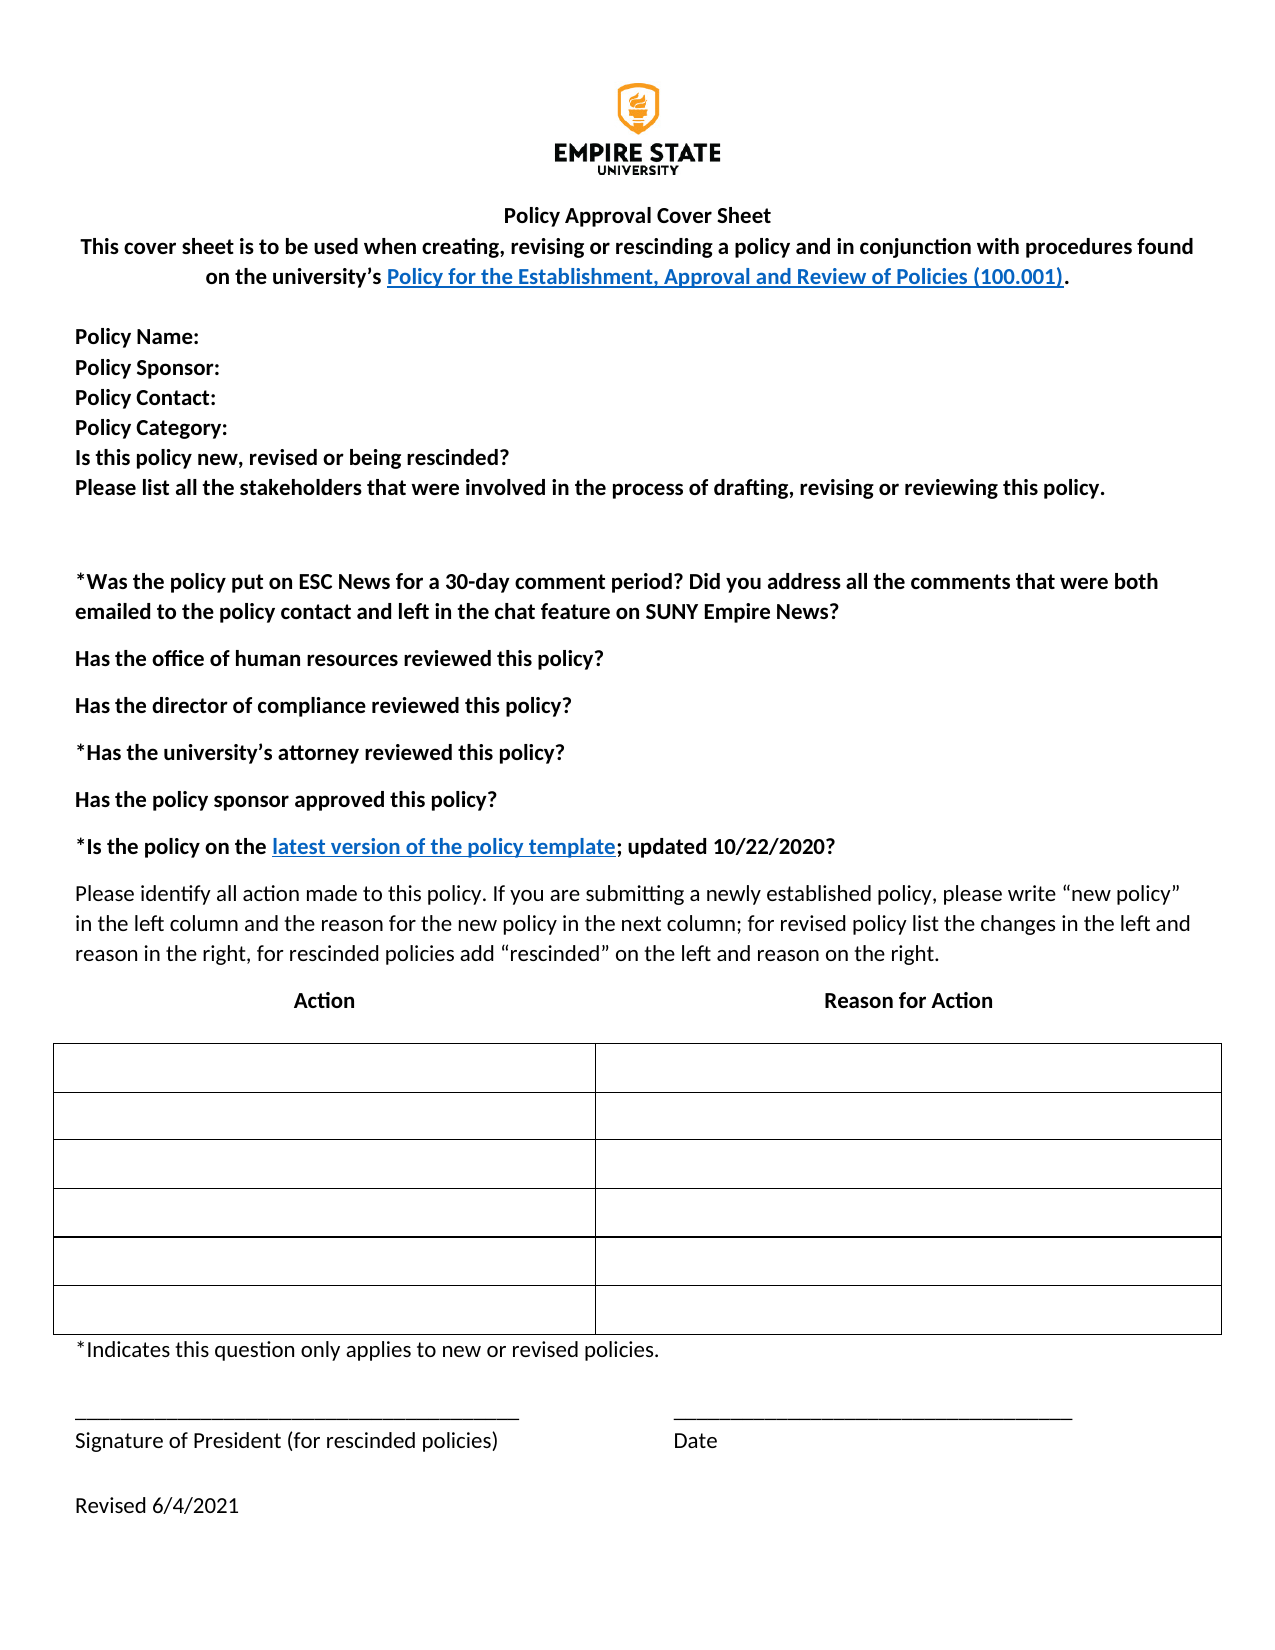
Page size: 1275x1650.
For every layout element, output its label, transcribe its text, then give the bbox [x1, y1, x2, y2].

table_cell [54, 1140, 595, 1187]
text Has the director of compliance reviewed this policy? [75, 691, 1200, 719]
table_cell [54, 1093, 595, 1139]
table_cell [596, 1286, 1221, 1334]
text _______________________________________ ___________________________________ [75, 1396, 1200, 1423]
table_cell [54, 1238, 595, 1285]
table_cell [596, 1238, 1221, 1285]
table_cell [596, 1140, 1221, 1187]
text Please identify all action made to this policy. If you are submitting a newly established policy, please write “new policy” in the left column and the reason for the new policy in the next column; for revised policy list the changes in the left and reason in the right, for rescinded policies add “rescinded” on the left and reason on the right. [75, 879, 1200, 967]
text *Is the policy on the latest version of the policy template; updated 10/22/2020? [75, 832, 1200, 860]
text Is this policy new, revised or being rescinded? [75, 443, 1200, 471]
table_cell [596, 1093, 1221, 1139]
table_cell [596, 1189, 1221, 1236]
text *Was the policy put on ESC News for a 30-day comment period? Did you address all the comments that were both emailed to the policy contact and left in the chat feature on SUNY Empire News? [75, 567, 1200, 625]
text Has the policy sponsor approved this policy? [75, 785, 1200, 813]
table_header Action [54, 986, 596, 1043]
table_cell [54, 1044, 595, 1092]
text Policy Approval Cover Sheet [75, 202, 1200, 229]
text Policy Sponsor: [75, 353, 1200, 381]
text Signature of President (for rescinded policies) Date [75, 1426, 1200, 1454]
text Please list all the stakeholders that were involved in the process of drafting, revising or reviewing this policy. [75, 473, 1200, 501]
text Policy Name: [75, 322, 1200, 350]
text Has the office of human resources reviewed this policy? [75, 644, 1200, 672]
table_cell [596, 1044, 1221, 1092]
text Policy Category: [75, 413, 1200, 441]
table_cell [54, 1286, 595, 1334]
text *Indicates this question only applies to new or revised policies. [75, 1335, 1200, 1363]
text This cover sheet is to be used when creating, revising or rescinding a policy and in conjunction with procedures found on the university’s Policy for the Establishment, Approval and Review of Policies (100.001). [75, 232, 1200, 290]
table_cell [54, 1189, 595, 1236]
text Policy Contact: [75, 383, 1200, 411]
picture [554, 75, 721, 183]
text *Has the university’s attorney reviewed this policy? [75, 738, 1200, 766]
table_header Reason for Action [596, 986, 1222, 1043]
